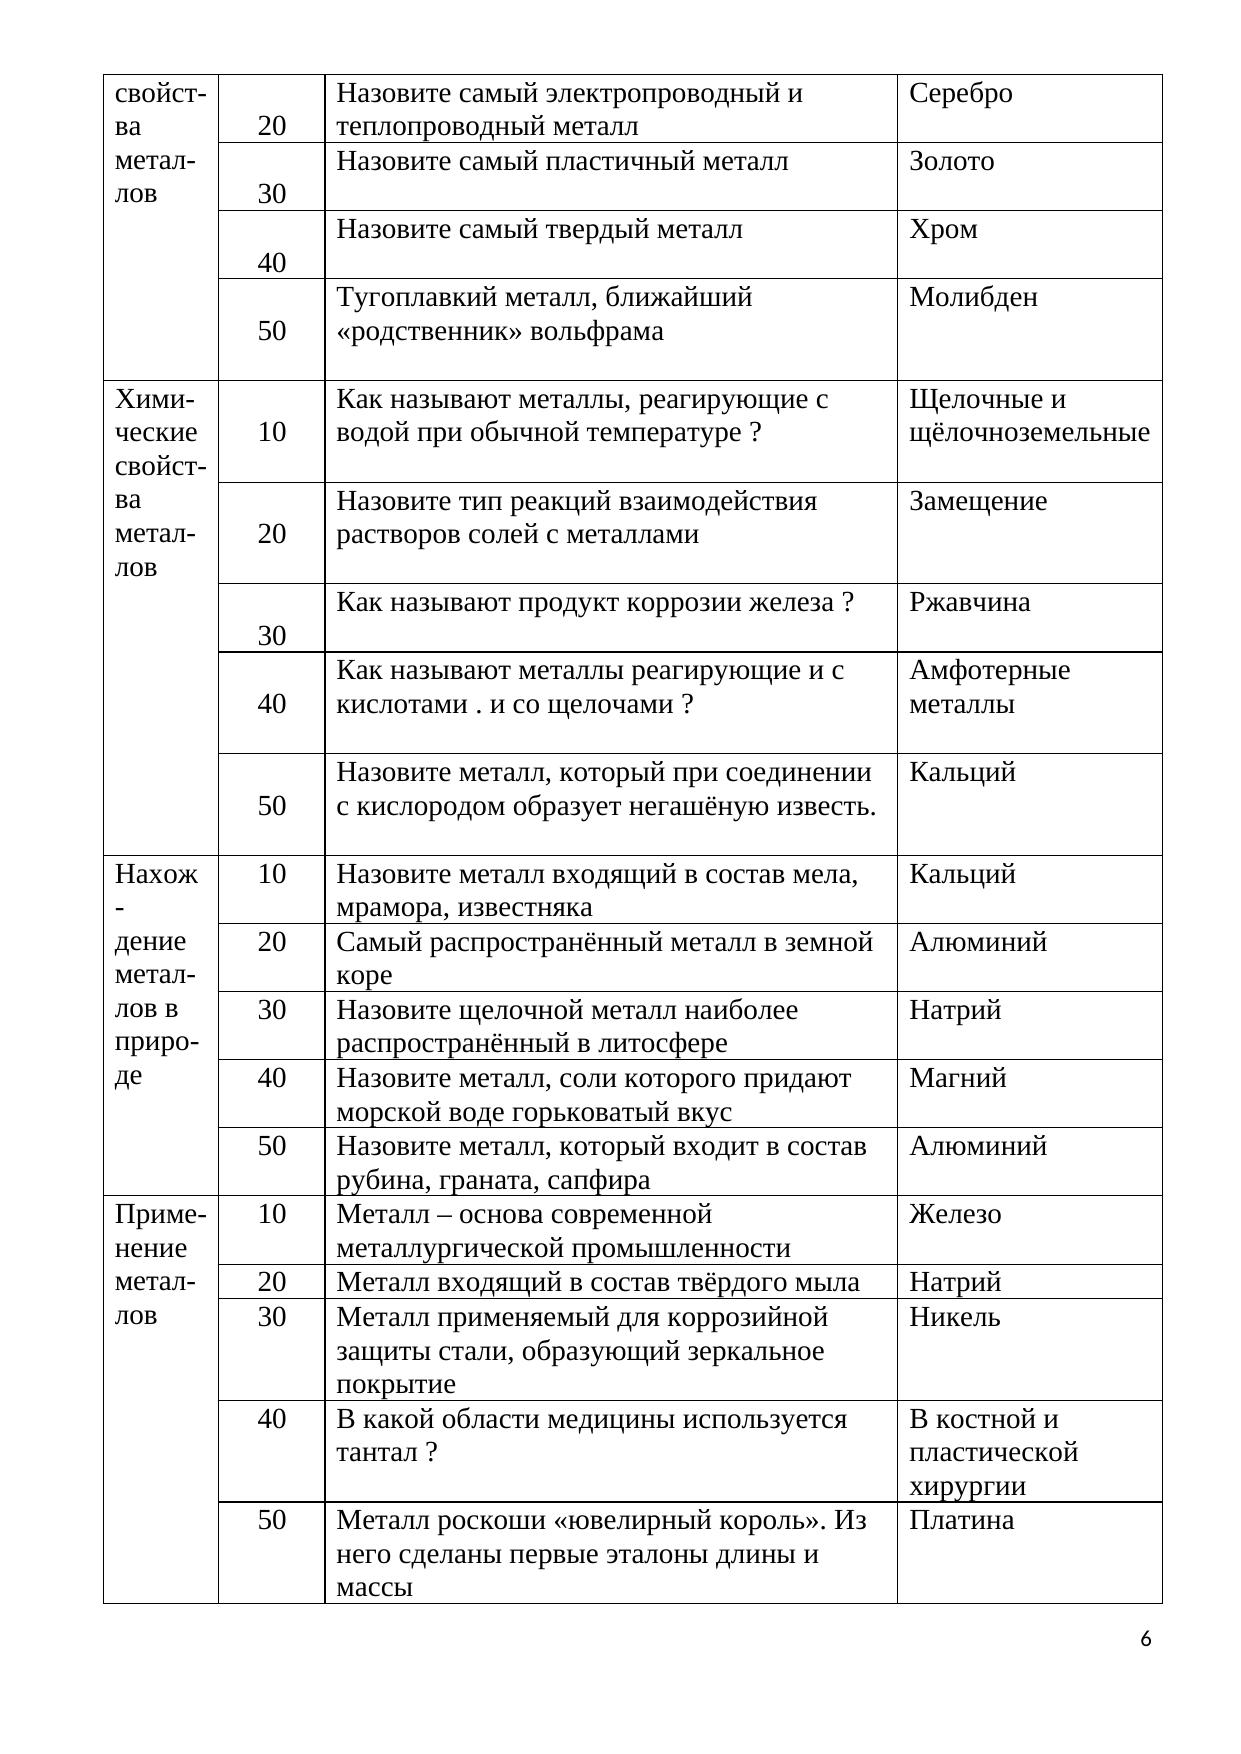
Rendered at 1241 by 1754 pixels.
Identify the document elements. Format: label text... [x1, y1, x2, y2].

table_cell 20 [219, 1265, 324, 1298]
table_cell 50 [219, 754, 324, 855]
table_cell Назовите металл, который при соединении с кислородом образует негашёную известь. [326, 754, 897, 855]
table_cell Назовите металл, который входит в состав рубина, граната, сапфира [326, 1128, 897, 1195]
table_cell В какой области медицины используется тантал ? [326, 1401, 897, 1501]
table_cell Самый распространённый металл в земной коре [326, 924, 897, 991]
table_cell Натрий [898, 1265, 1162, 1298]
table_cell Натрий [898, 992, 1162, 1059]
table_cell Назовите самый твердый металл [326, 211, 897, 278]
table_cell Металл роскоши «ювелирный король». Из него сделаны первые эталоны длины и массы [326, 1503, 897, 1603]
table_cell Железо [898, 1196, 1162, 1263]
table_cell Назовите самый пластичный металл [326, 143, 897, 210]
table_cell Нахож- дение метал- лов в приро- де [104, 856, 218, 1195]
table_cell В костной и пластической хирургии [898, 1401, 1162, 1501]
table_cell 40 [219, 1060, 324, 1127]
table_cell Приме- нение метал- лов [104, 1196, 218, 1603]
table_cell 40 [219, 211, 324, 278]
table_cell Никель [898, 1299, 1162, 1400]
table_cell Щелочные и щёлочноземельные [898, 381, 1162, 482]
table_cell Магний [898, 1060, 1162, 1127]
table_cell Металл входящий в состав твёрдого мыла [326, 1265, 897, 1298]
table_cell Металл – основа современной металлургической промышленности [326, 1196, 897, 1263]
table_cell 40 [219, 653, 324, 753]
table_cell 50 [219, 279, 324, 380]
table_cell 30 [219, 992, 324, 1059]
table_cell 30 [219, 584, 324, 651]
table_cell Хром [898, 211, 1162, 278]
table_cell Металл применяемый для коррозийной защиты стали, образующий зеркальное покрытие [326, 1299, 897, 1400]
table_cell 10 [219, 856, 324, 923]
table_cell Ржавчина [898, 584, 1162, 651]
table_cell 20 [219, 924, 324, 991]
table_cell Назовите металл входящий в состав мела, мрамора, известняка [326, 856, 897, 923]
table_cell Назовите металл, соли которого придают морской воде горьковатый вкус [326, 1060, 897, 1127]
table_cell 10 [219, 381, 324, 482]
table_cell 40 [219, 1401, 324, 1501]
table_cell Как называют продукт коррозии железа ? [326, 584, 897, 651]
table_cell Золото [898, 143, 1162, 210]
table_cell Как называют металлы реагирующие и с кислотами . и со щелочами ? [326, 653, 897, 753]
table_cell 50 [219, 1128, 324, 1195]
table_cell 30 [219, 143, 324, 210]
table_cell 30 [219, 1299, 324, 1400]
table_cell Молибден [898, 279, 1162, 380]
table_cell Тугоплавкий металл, ближайший «родственник» вольфрама [326, 279, 897, 380]
table_cell 10 [219, 1196, 324, 1263]
table_cell 50 [219, 1503, 324, 1603]
table_cell Кальций [898, 856, 1162, 923]
table_cell Амфотерные металлы [898, 653, 1162, 753]
table_cell Хими- ческие свойст- ва метал- лов [104, 381, 218, 855]
table_cell Назовите тип реакций взаимодействия растворов солей с металлами [326, 483, 897, 583]
table_cell Назовите щелочной металл наиболее распространённый в литосфере [326, 992, 897, 1059]
table_cell Алюминий [898, 924, 1162, 991]
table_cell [104, 75, 218, 380]
table_cell Серебро [898, 75, 1162, 142]
table_cell Назовите самый электропроводный и теплопроводный металл [326, 75, 897, 142]
table_cell Алюминий [898, 1128, 1162, 1195]
table_cell Платина [898, 1503, 1162, 1603]
table_cell Кальций [898, 754, 1162, 855]
table_cell 20 [219, 483, 324, 583]
table_cell Как называют металлы, реагирующие с водой при обычной температуре ? [326, 381, 897, 482]
table_cell Замещение [898, 483, 1162, 583]
table_cell 20 [219, 75, 324, 142]
